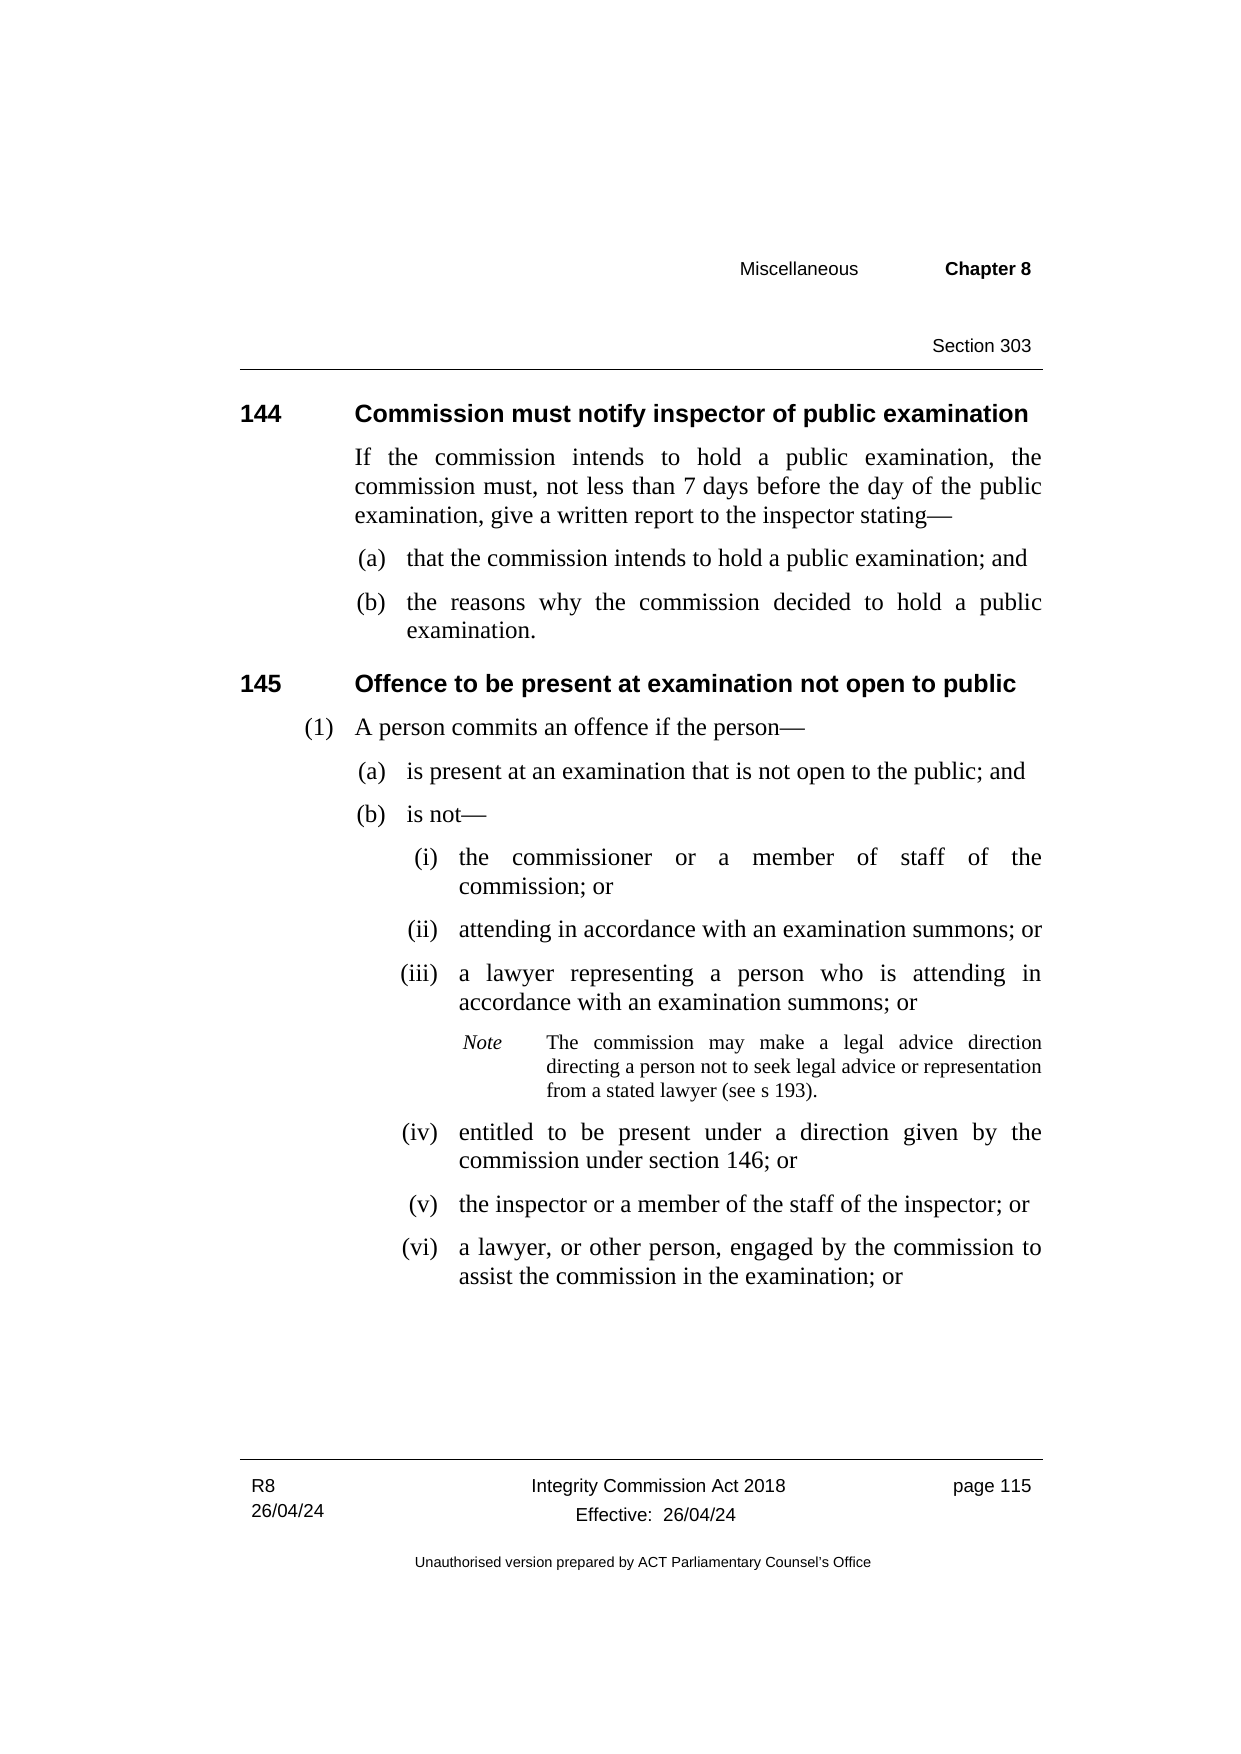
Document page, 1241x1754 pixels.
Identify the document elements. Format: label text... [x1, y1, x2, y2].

text (a) is present at an examination that is not open to the public; and [240, 756, 1042, 784]
text (iii) a lawyer representing a person who is attending in accordance with an examination summons; or [240, 958, 1042, 1015]
text (v) the inspector or a member of the staff of the inspector; or [240, 1189, 1042, 1217]
text (b) the reasons why the commission decided to hold a public examination. [240, 587, 1042, 644]
text 144 Commission must notify inspector of public examination [240, 399, 1042, 428]
text (1) A person commits an offence if the person— [240, 712, 1042, 741]
text (b) is not— [240, 799, 1042, 828]
text (i) the commissioner or a member of staff of the commission; or [240, 842, 1042, 900]
text (ii) attending in accordance with an examination summons; or [240, 914, 1042, 943]
text (vi) a lawyer, or other person, engaged by the commission to assist the commission in the examination; or [240, 1232, 1042, 1289]
text 145 Offence to be present at examination not open to public [240, 669, 1042, 698]
text If the commission intends to hold a public examination, the commission must, not less than 7 days before the day of the public examination, give a written report to the inspector stating— [354, 442, 1042, 529]
text (iv) entitled to be present under a direction given by the commission under section 146; or [240, 1117, 1042, 1174]
text (a) that the commission intends to hold a public examination; and [240, 543, 1042, 572]
text Note The commission may make a legal advice direction directing a person not to seek legal advice or representation from a stated lawyer (see s 193). [463, 1030, 1042, 1102]
